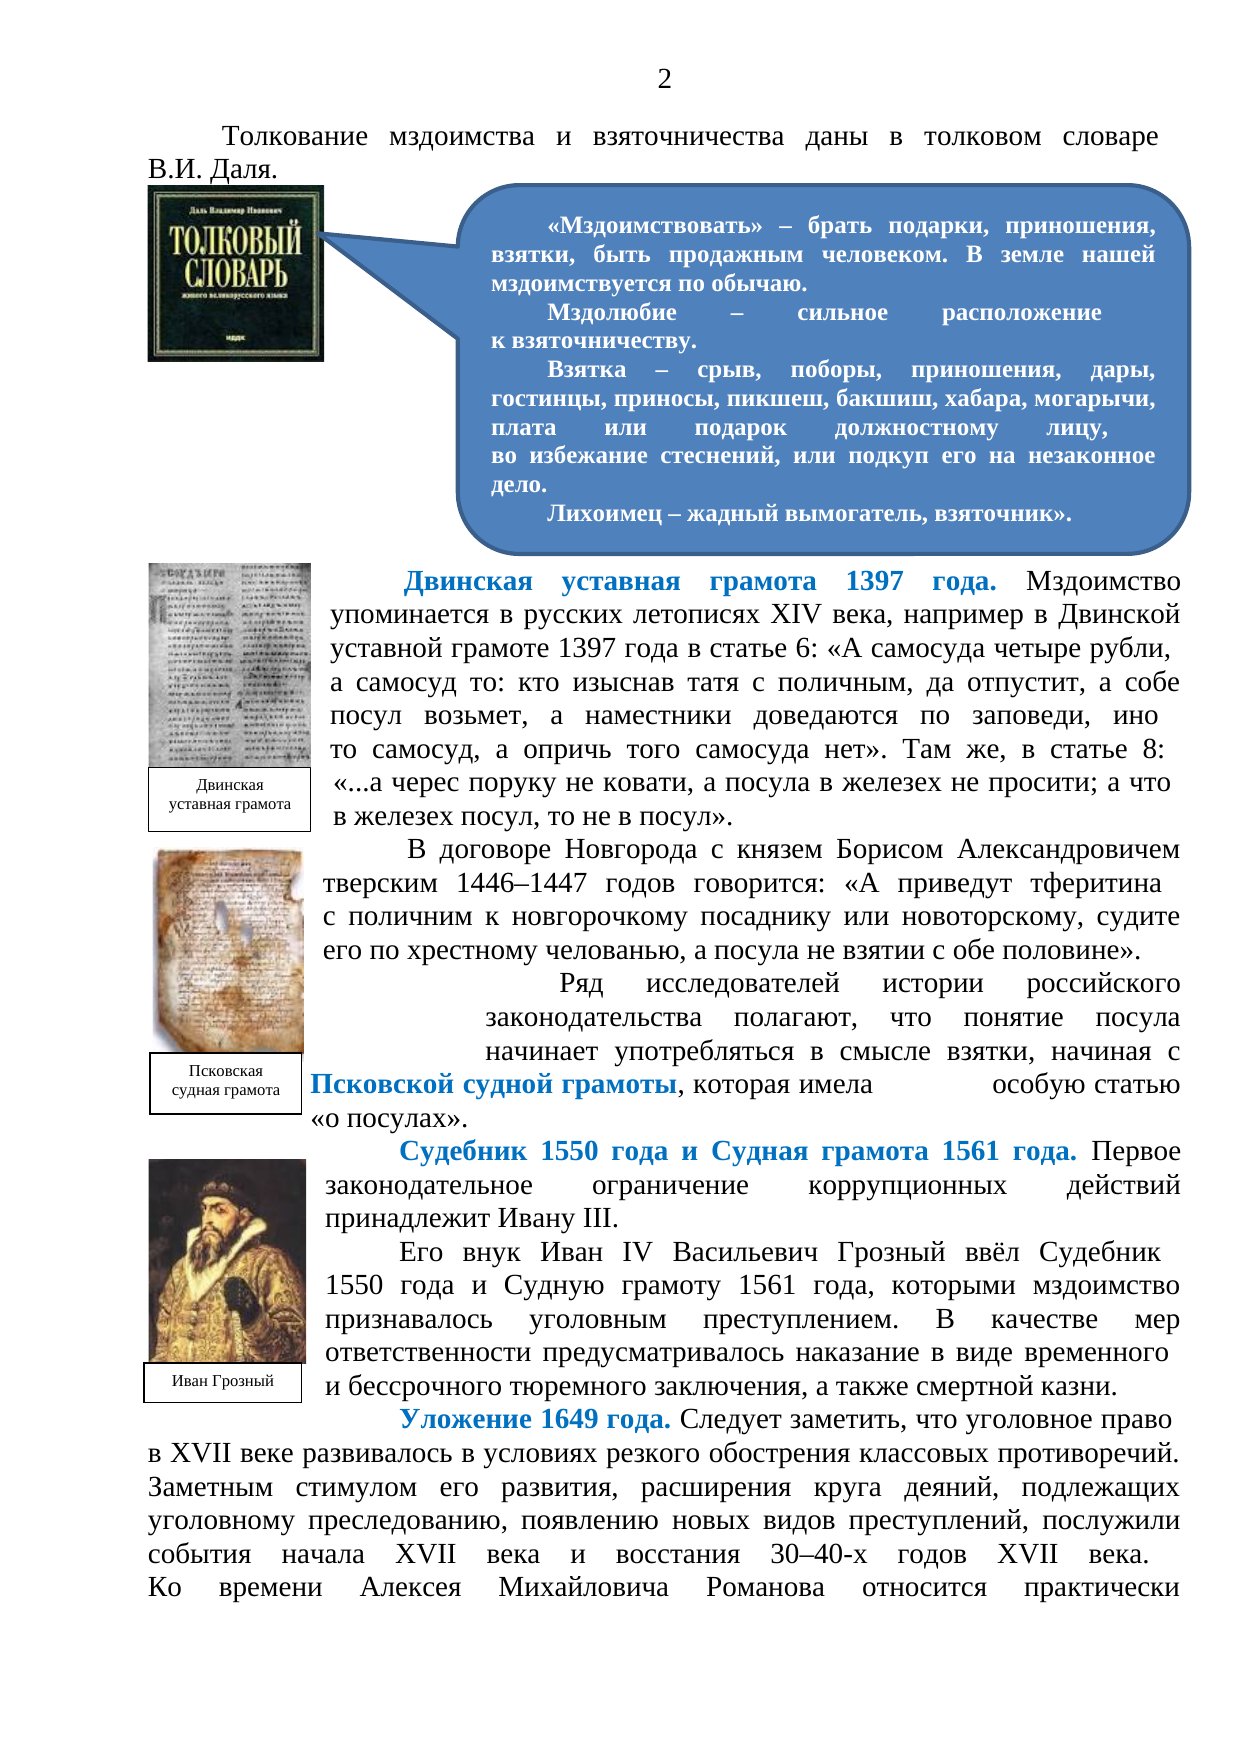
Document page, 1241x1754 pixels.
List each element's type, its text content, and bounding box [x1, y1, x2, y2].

text Двинская уставная грамота 1397 года. Мздоимство упоминается в русских летописях XIV века, например в Двинской уставной грамоте 1397 года в статье 6: «А самосуда четыре рубли, а самосуд то: кто изыснав татя с поличным, да отпустит, а собе посул возьмет, а наместники доведаются по заповеди, ино то самосуд, а опричь того самосуда нет». Там же, в статье 8: «...а черес поруку не ковати, а посула в железех не просити; а что в железех посул, то не в посул». [311, 563, 1181, 831]
text В договоре Новгорода с князем Борисом Александровичем тверским 1446–1447 годов говорится: «А приведут тферитина с поличним к новгорочкому посаднику или новоторскому, судите его по хрестному челованью, а посула не взятии с обе половине». [148, 831, 1181, 966]
picture [148, 563, 311, 767]
picture [147, 185, 325, 362]
picture [148, 1159, 307, 1364]
text Судебник 1550 года и Судная грамота 1561 года. Первое законодательное ограничение коррупционных действий принадлежит Ивану III. [148, 1133, 1181, 1234]
picture [152, 847, 304, 1062]
text Его внук Иван IV Васильевич Грозный ввёл Судебник 1550 года и Судную грамоту 1561 года, которыми мздоимство признавалось уголовным преступлением. В качестве мер ответственности предусматривалось наказание в виде временного и бессрочного тюремного заключения, а также смертной казни. [302, 1234, 1181, 1402]
text Ряд исследователей истории российского законодательства полагают, что понятие посула начинает употребляться в смысле взятки, начиная с Псковской судной грамоты, которая имела особую статью «о посулах». [310, 966, 1181, 1133]
text Толкование мздоимства и взяточничества даны в толковом словаре В.И. Даля. [148, 118, 1181, 185]
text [148, 1402, 1181, 1603]
